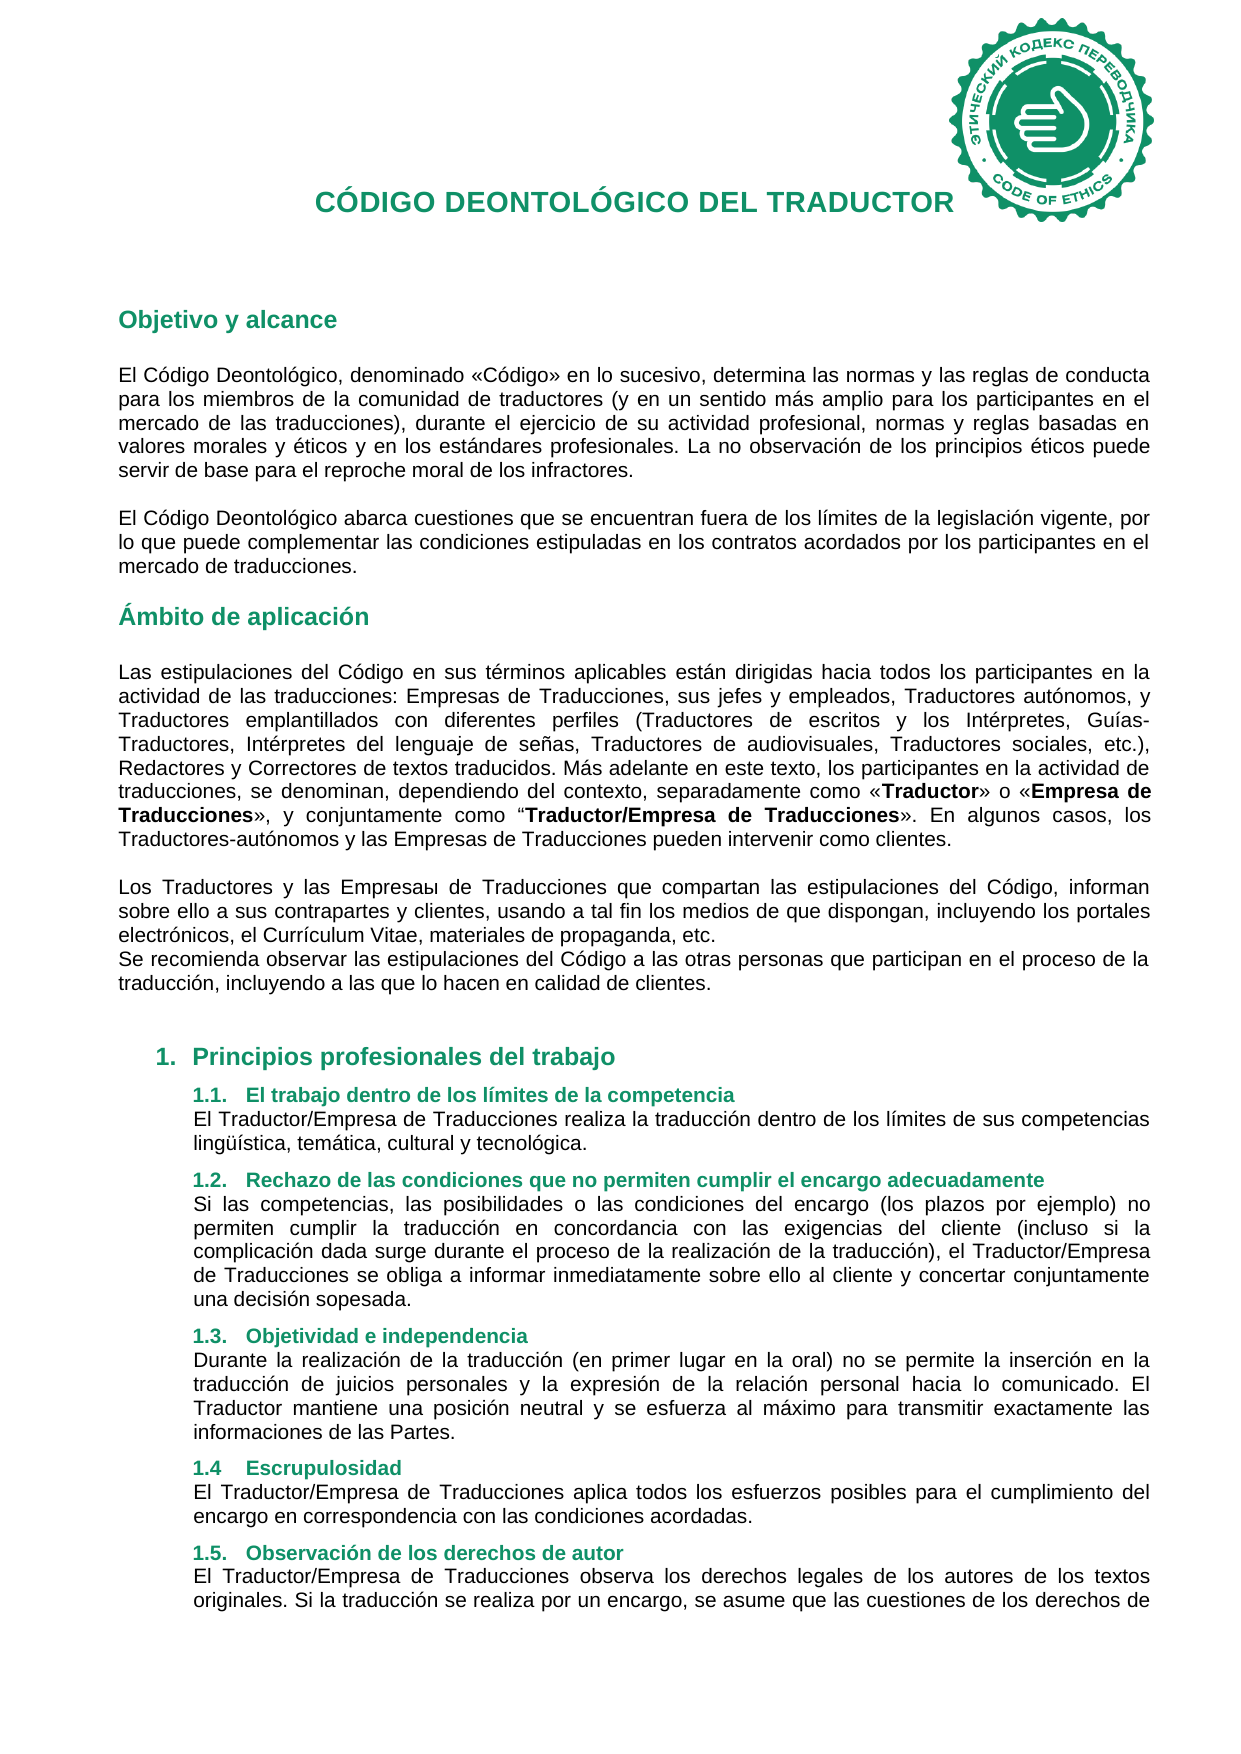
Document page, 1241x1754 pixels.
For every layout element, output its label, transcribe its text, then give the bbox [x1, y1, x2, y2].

text 1.2. Rechazo de las condiciones que no permiten cumplir el encargo adecuadamente [192, 1167, 1152, 1191]
text 1.4 Escrupulosidad [192, 1456, 1152, 1480]
text Las estipulaciones del Código en sus términos aplicables están dirigidas hacia todos los participantes en la actividad de las traducciones: Empresas de Traducciones, sus jefes y empleados, Traductores autónomos, y Traductores emplantillados con diferentes perfiles (Traductores de escritos y los Intérpretes, Guías-Traductores, Intérpretes del lenguaje de señas, Traductores de audiovisuales, Traductores sociales, etc.), Redactores y Correctores de textos traducidos. Más adelante en este texto, los participantes en la actividad de traducciones, se denominan, dependiendo del contexto, separadamente como «Traductor» o «Empresa de Traducciones», y conjuntamente como “Traductor/Empresa de Traducciones». En algunos casos, los Traductores-autónomos y las Empresas de Traducciones pueden intervenir como clientes. [118, 659, 1152, 851]
text El Código Deontológico, denominado «Código» en lo sucesivo, determina las normas y las reglas de conducta para los miembros de la comunidad de traductores (y en un sentido más amplio para los participantes en el mercado de las traducciones), durante el ejercicio de su actividad profesional, normas y reglas basadas en valores morales y éticos y en los estándares profesionales. La no observación de los principios éticos puede servir de base para el reproche moral de los infractores. [118, 362, 1152, 482]
text Se recomienda observar las estipulaciones del Código a las otras personas que participan en el proceso de la traducción, incluyendo a las que lo hacen en calidad de clientes. [118, 947, 1152, 995]
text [193, 1564, 1152, 1612]
title Сódigo Deontológico del Traductor [118, 185, 949, 219]
text 1.3. Objetividad e independencia [192, 1324, 1152, 1348]
picture [949, 18, 1154, 222]
text 1.5. Observación de los derechos de autor [192, 1540, 1152, 1564]
text Si las competencias, las posibilidades o las condiciones del encargo (los plazos por ejemplo) no permiten cumplir la traducción en concordancia con las exigencias del cliente (incluso si la complicación dada surge durante el proceso de la realización de la traducción), el Traductor/Empresa de Traducciones se obliga a informar inmediatamente sobre ello al cliente y concertar conjuntamente una decisión sopesada. [193, 1191, 1152, 1311]
text El Traductor/Empresa de Traducciones realiza la traducción dentro de los límites de sus competencias lingüística, temática, cultural y tecnológica. [193, 1107, 1152, 1155]
text Durante la realización de la traducción (en primer lugar en la oral) no se permite la inserción en la traducción de juicios personales y la expresión de la relación personal hacia lo comunicado. El Traductor mantiene una posición neutral y se esfuerza al máximo para transmitir exactamente las informaciones de las Partes. [193, 1348, 1152, 1443]
text 1.1. El trabajo dentro de los límites de la competencia [192, 1083, 1152, 1107]
text El Traductor/Empresa de Traducciones aplica todos los esfuerzos posibles para el cumplimiento del encargo en correspondencia con las condiciones acordadas. [193, 1480, 1152, 1528]
text El Código Deontológico abarca cuestiones que se encuentran fuera de los límites de la legislación vigente, por lo que puede complementar las condiciones estipuladas en los contratos acordados por los participantes en el mercado de traducciones. [118, 506, 1152, 578]
text Ámbito de aplicación [118, 602, 1152, 631]
text 1. Principios profesionales del trabajo [155, 1042, 1152, 1071]
text Los Traductores y las Empresaы de Traducciones que compartan las estipulaciones del Código, informan sobre ello a sus contrapartes y clientes, usando a tal fin los medios de que dispongan, incluyendo los portales electrónicos, el Currículum Vitae, materiales de propaganda, etc. [118, 875, 1152, 947]
text Objetivo y alcance [118, 305, 1152, 334]
